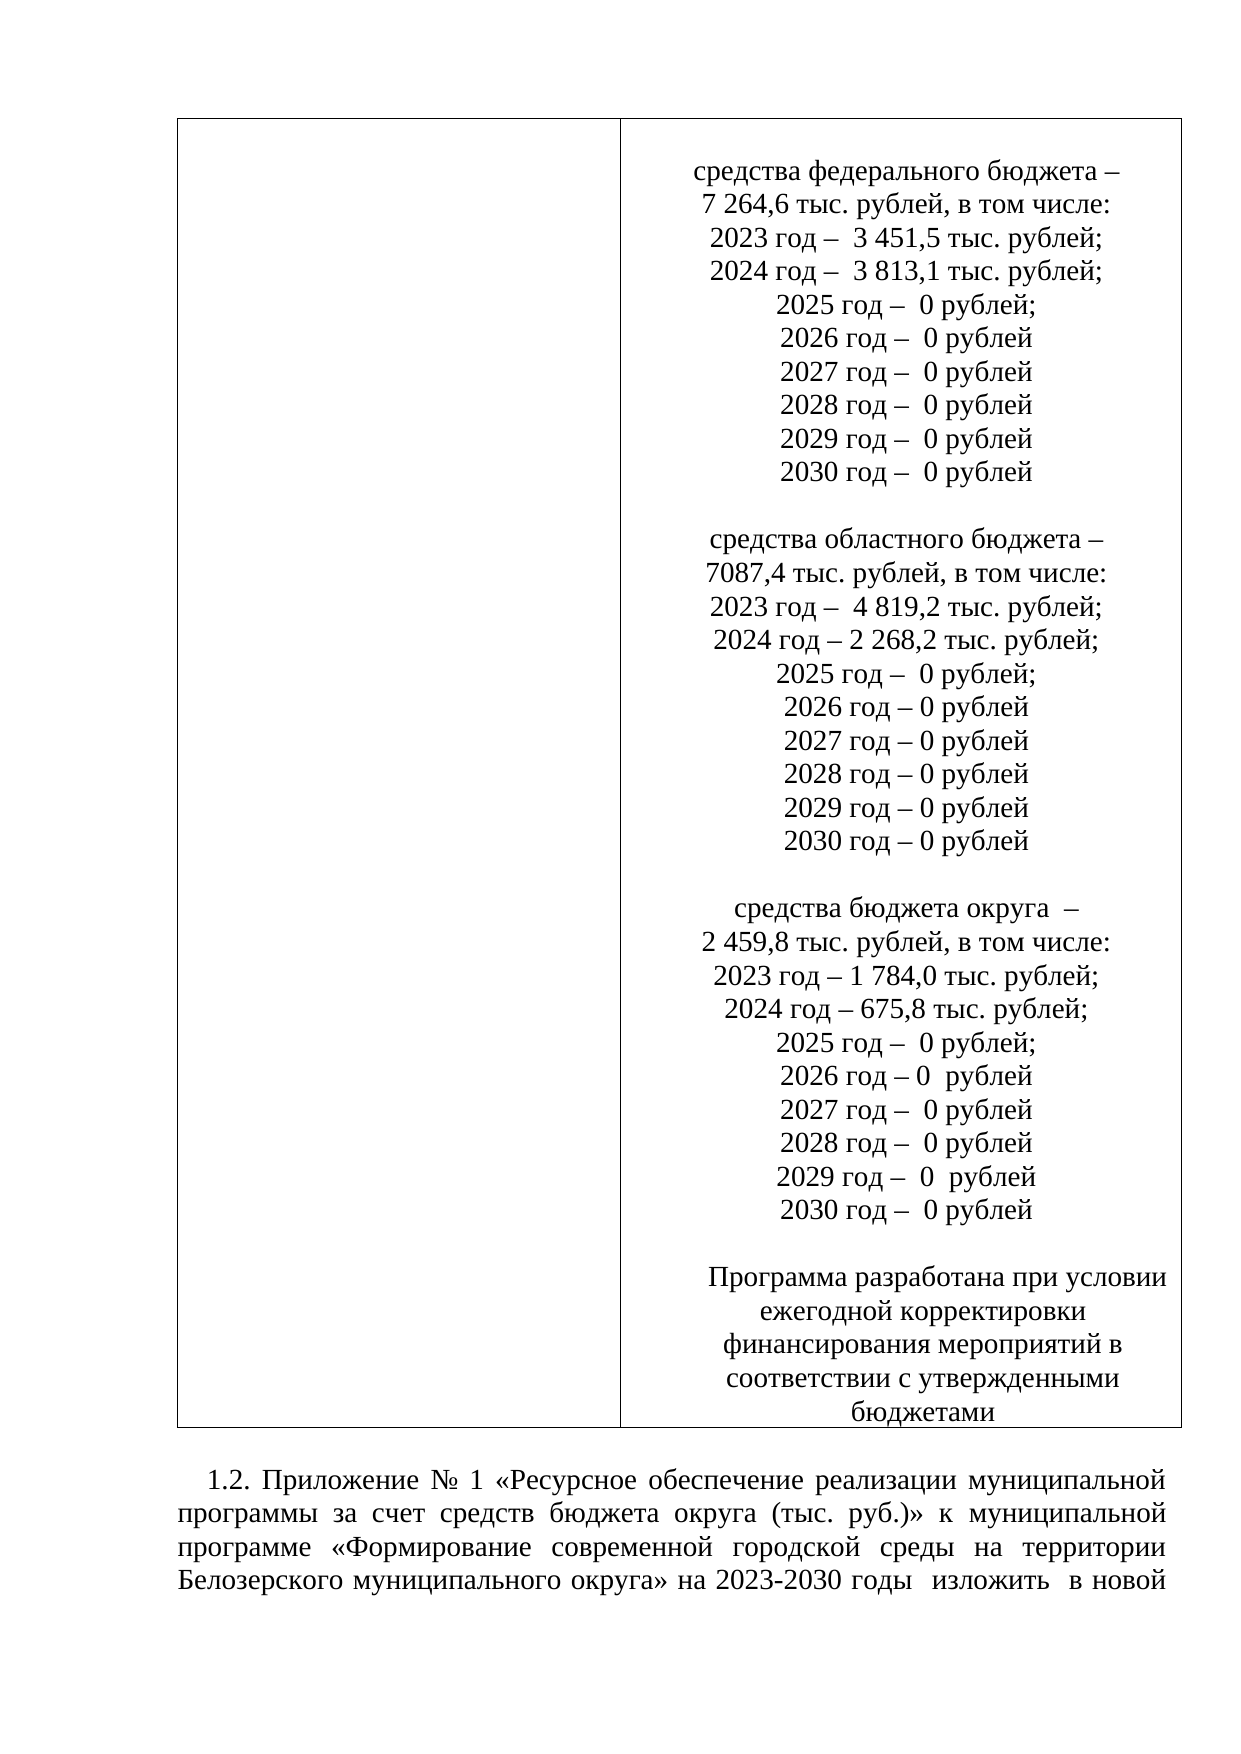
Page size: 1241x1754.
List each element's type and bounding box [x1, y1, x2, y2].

text [177, 1462, 1166, 1596]
table_header [621, 119, 1181, 1427]
table_header [178, 119, 620, 1427]
